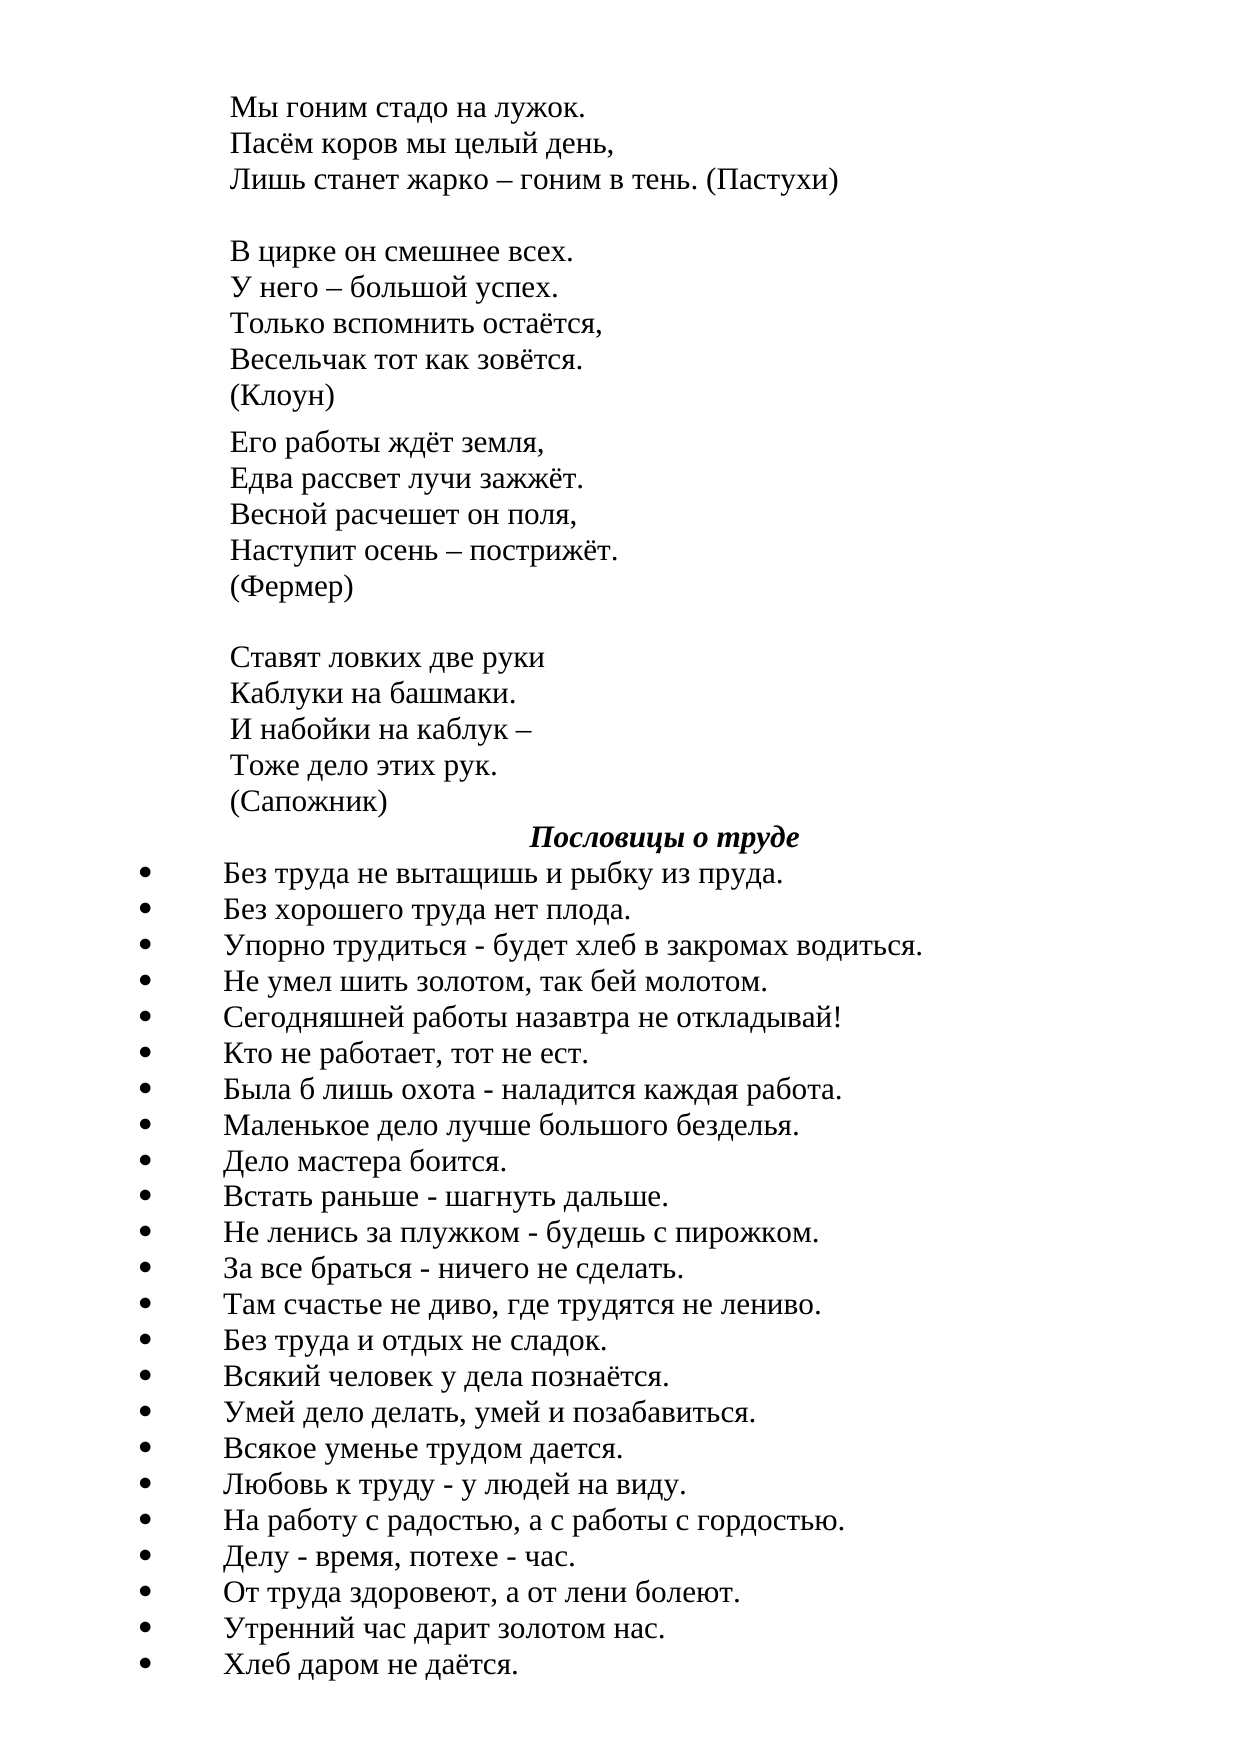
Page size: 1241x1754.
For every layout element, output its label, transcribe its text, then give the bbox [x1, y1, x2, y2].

text Едва рассвет лучи зажжёт. [229, 459, 1152, 495]
text И набойки на каблук – [229, 711, 1152, 746]
text  Сегодняшней работы назавтра не откладывай! [140, 998, 1152, 1034]
text  Всякий человек у дела познаётся. [140, 1357, 1152, 1393]
text  Кто не работает, тот не ест. [140, 1034, 1152, 1070]
text (Сапожник) [229, 782, 1152, 818]
text Лишь станет жарко – гоним в тень. (Пастухи) [229, 161, 1152, 196]
text  Маленькое дело лучше большого безделья. [140, 1106, 1152, 1142]
text Весельчак тот как зовётся. [229, 340, 1152, 376]
text (Фермер) [229, 567, 1152, 603]
text  Без хорошего труда нет плода. [140, 890, 1152, 926]
text  Делу - время, потехе - час. [140, 1537, 1152, 1573]
text У него – большой успех. [229, 268, 1152, 304]
text  Утренний час дарит золотом нас. [140, 1609, 1152, 1645]
text Его работы ждёт земля, [229, 412, 1152, 459]
text Ставят ловких две руки [229, 639, 1152, 674]
text  Была б лишь охота - наладится каждая работа. [140, 1070, 1152, 1106]
text  Дело мастера боится. [140, 1142, 1152, 1178]
text Наступит осень – пострижёт. [229, 531, 1152, 567]
text  От труда здоровеют, а от лени болеют. [140, 1573, 1152, 1609]
text  На работу с радостью, а с работы с гордостью. [140, 1501, 1152, 1537]
text Весной расчешет он поля, [229, 495, 1152, 531]
text  Упорно трудиться - будет хлеб в закромах водиться. [140, 926, 1152, 962]
text  Не ленись за плужком - будешь с пирожком. [140, 1214, 1152, 1249]
text Каблуки на башмаки. [229, 674, 1152, 711]
text  Встать раньше - шагнуть дальше. [140, 1178, 1152, 1214]
text  За все браться - ничего не сделать. [140, 1249, 1152, 1286]
text  Всякое уменье трудом дается. [140, 1429, 1152, 1465]
text Пословицы о труде [177, 818, 1152, 854]
text  Умей дело делать, умей и позабавиться. [140, 1393, 1152, 1429]
text  Не умел шить золотом, так бей молотом. [140, 962, 1152, 998]
text Только вспомнить остаётся, [229, 304, 1152, 340]
text (Клоун) [229, 376, 1152, 412]
text  Без труда не вытащишь и рыбку из пруда. [140, 854, 1152, 890]
text Мы гоним стадо на лужок. [229, 89, 1152, 124]
text  Там счастье не диво, где трудятся не лениво. [140, 1286, 1152, 1321]
text  Хлеб даром не даётся. [140, 1645, 1152, 1681]
text В цирке он смешнее всех. [229, 232, 1152, 268]
text  Любовь к труду - у людей на виду. [140, 1465, 1152, 1501]
text Тоже дело этих рук. [229, 746, 1152, 782]
text Пасём коров мы целый день, [229, 124, 1152, 161]
text  Без труда и отдых не сладок. [140, 1321, 1152, 1357]
